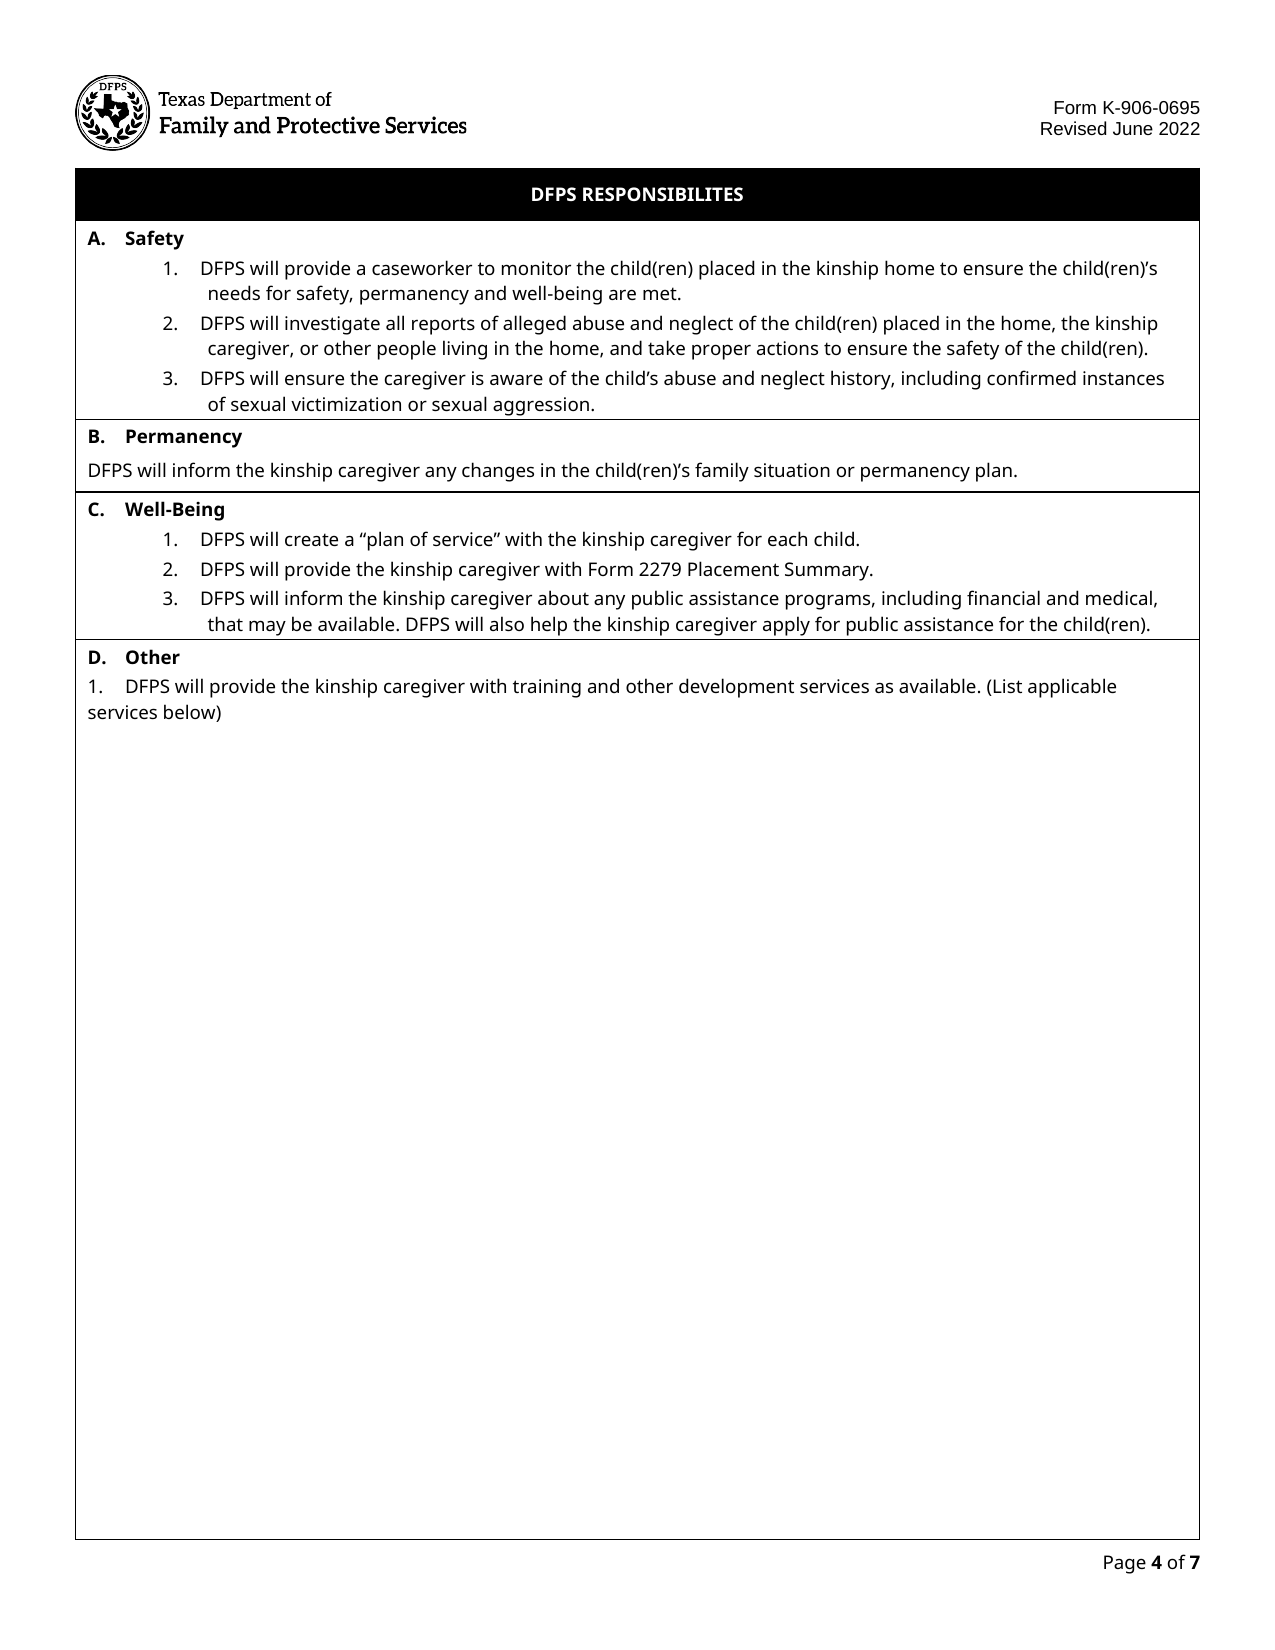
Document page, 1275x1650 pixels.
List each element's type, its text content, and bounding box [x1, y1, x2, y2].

table_cell A. Safety DFPS will provide a caseworker to monitor the child(ren) placed in the kinship home to ensure the child(ren)’s needs for safety, permanency and well-being are met. DFPS will investigate all reports of alleged abuse and neglect of the child(ren) placed in the home, the kinship caregiver, or other people living in the home, and take proper actions to ensure the safety of the child(ren). DFPS will ensure the caregiver is aware of the child’s abuse and neglect history, including confirmed instances of sexual victimization or sexual aggression. [76, 221, 1199, 418]
table_cell D. Other 1. DFPS will provide the kinship caregiver with training and other development services as available. (List applicable services below) [76, 640, 1199, 1539]
table_header DFPS RESPONSIBILITES [76, 169, 1199, 220]
table_cell B. Permanency DFPS will inform the kinship caregiver any changes in the child(ren)’s family situation or permanency plan. [76, 420, 1199, 491]
picture [75, 75, 467, 151]
table_cell C. Well-Being DFPS will create a “plan of service” with the kinship caregiver for each child. DFPS will provide the kinship caregiver with Form 2279 Placement Summary. DFPS will inform the kinship caregiver about any public assistance programs, including financial and medical, that may be available. DFPS will also help the kinship caregiver apply for public assistance for the child(ren). [76, 493, 1199, 639]
